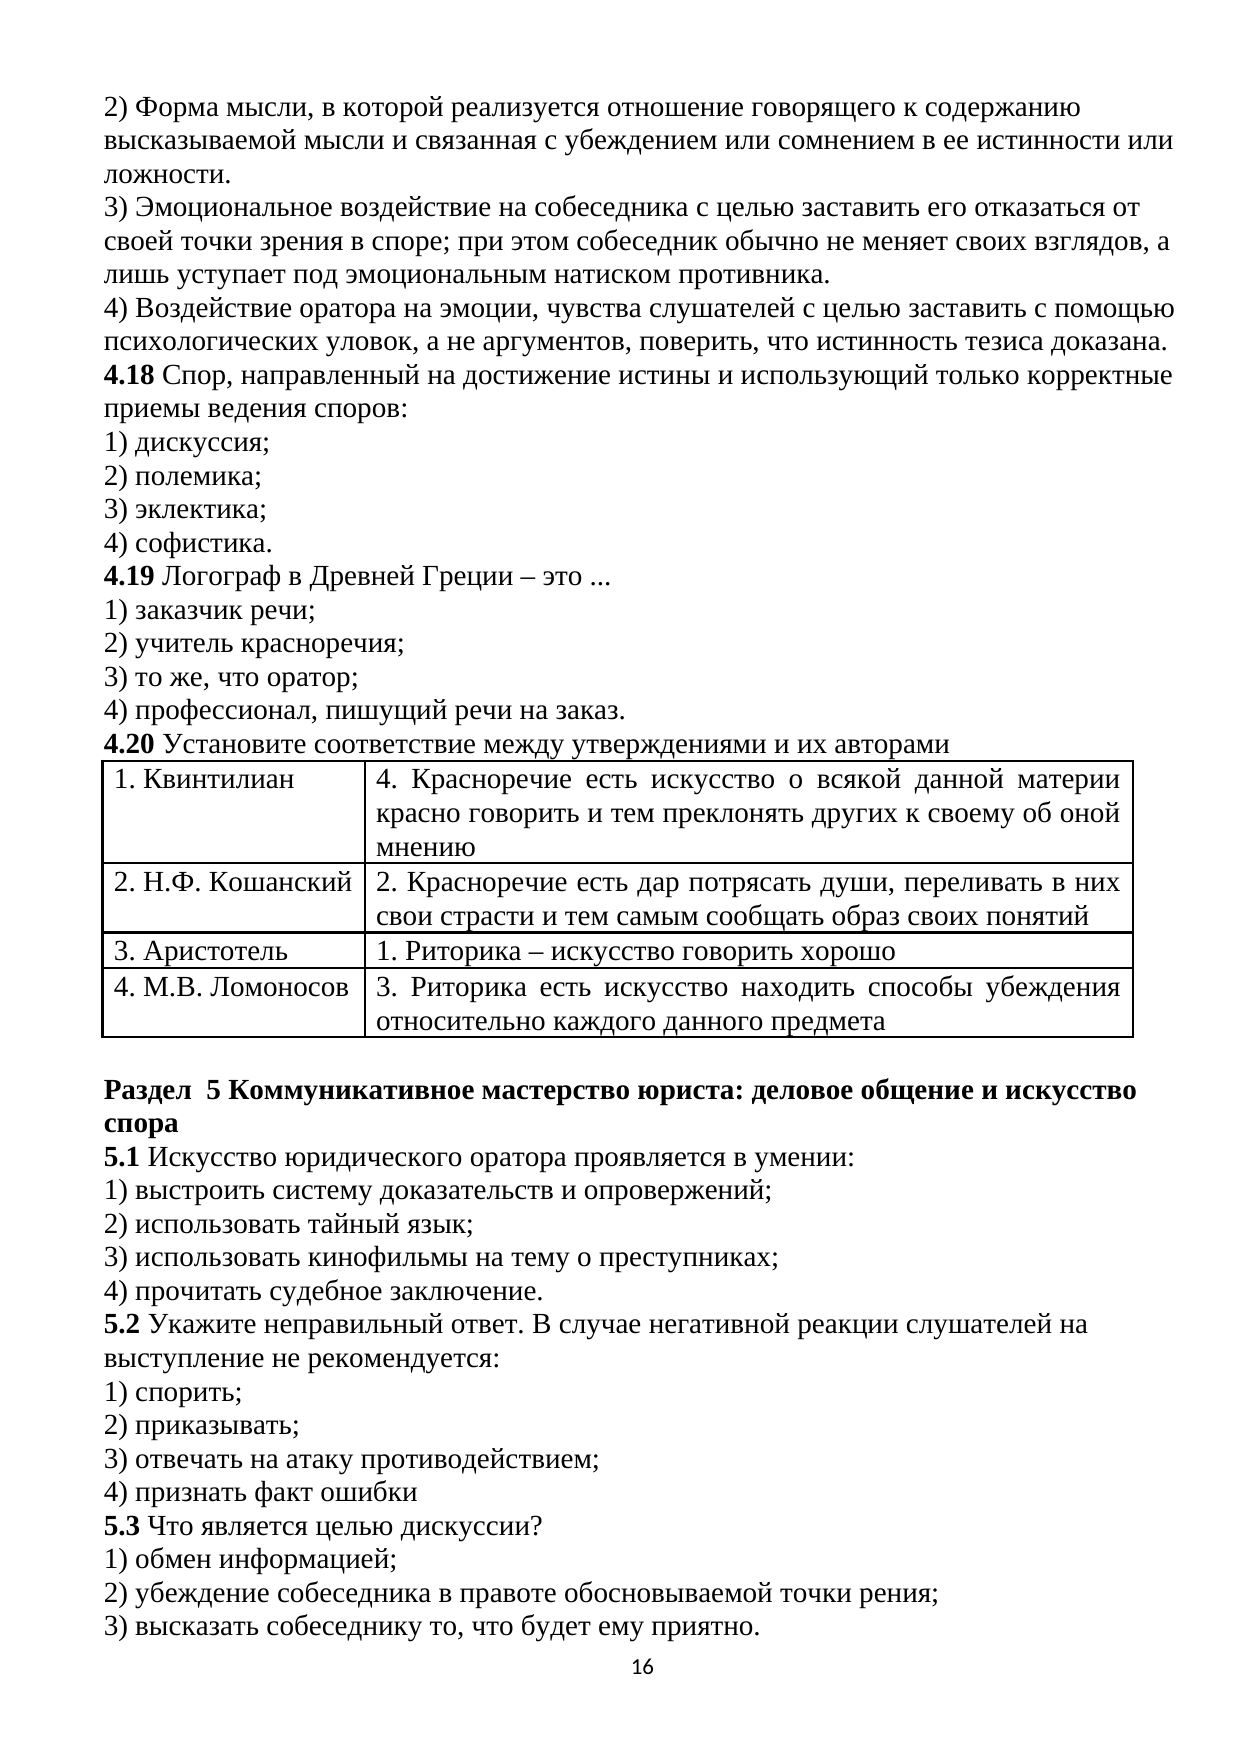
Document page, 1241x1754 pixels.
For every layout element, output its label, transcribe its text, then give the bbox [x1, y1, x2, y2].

table_header 4. Красноречие есть искусство о всякой данной материи красно говорить и тем преклонять других к своему об оной мнению [366, 762, 1132, 862]
text 3) то же, что оратор; [103, 659, 1181, 692]
text 2) приказывать; [103, 1407, 1181, 1441]
text 3) Эмоциональное воздействие на собеседника с целью заставить его отказаться от своей точки зрения в споре; при этом собеседник обычно не меняет своих взглядов, а лишь уступает под эмоциональным натиском противника. [103, 189, 1181, 290]
text 2) убеждение собеседника в правоте обосновываемой точки рения; [103, 1575, 1181, 1608]
text 4) прочитать судебное заключение. [103, 1273, 1181, 1307]
text 3) высказать собеседнику то, что будет ему приятно. [103, 1608, 1181, 1642]
text 3) использовать кинофильмы на тему о преступниках; [103, 1239, 1181, 1273]
text 2) Форма мысли, в которой реализуется отношение говорящего к содержанию высказываемой мысли и связанная с убеждением или сомнением в ее истинности или ложности. [103, 89, 1181, 189]
text 5.3 Что является целью дискуссии? [103, 1508, 1181, 1541]
text 4) Воздействие оратора на эмоции, чувства слушателей с целью заставить с помощью психологических уловок, а не аргументов, поверить, что истинность тезиса доказана. 4.18 Спор, направленный на достижение истины и использующий только корректные приемы ведения споров: [103, 290, 1181, 424]
table_header 1. Квинтилиан [104, 762, 364, 862]
text 4) софистика. [103, 525, 1181, 558]
text 1) спорить; [103, 1374, 1181, 1407]
text Раздел 5 Коммуникативное мастерство юриста: деловое общение и искусство спора [103, 1072, 1181, 1139]
text 3) отвечать на атаку противодействием; [103, 1441, 1181, 1474]
text 1) заказчик речи; [103, 592, 1181, 625]
table_cell 2. Н.Ф. Кошанский [104, 864, 364, 931]
text 2) использовать тайный язык; [103, 1206, 1181, 1239]
table_cell 4. М.В. Ломоносов [104, 969, 364, 1036]
text 1) дискуссия; [103, 424, 1181, 458]
table_cell 3. Аристотель [104, 934, 364, 967]
text 4) профессионал, пишущий речи на заказ. [103, 692, 1181, 726]
text 5.2 Укажите неправильный ответ. В случае негативной реакции слушателей на выступление не рекомендуется: [103, 1307, 1181, 1374]
text 4.20 Установите соответствие между утверждениями и их авторами [103, 726, 1181, 759]
text 4) признать факт ошибки [103, 1474, 1181, 1508]
text 2) полемика; [103, 458, 1181, 491]
text 5.1 Искусство юридического оратора проявляется в умении: [103, 1139, 1181, 1172]
text 3) эклектика; [103, 491, 1181, 525]
table_cell 2. Красноречие есть дар потрясать души, переливать в них свои страсти и тем самым сообщать образ своих понятий [366, 864, 1132, 931]
table_cell 1. Риторика – искусство говорить хорошо [366, 934, 1132, 967]
text 1) обмен информацией; [103, 1541, 1181, 1575]
table_cell 3. Риторика есть искусство находить способы убеждения относительно каждого данного предмета [366, 969, 1132, 1036]
text 4.19 Логограф в Древней Греции – это ... [103, 558, 1181, 592]
text 2) учитель красноречия; [103, 625, 1181, 659]
text 1) выстроить систему доказательств и опровержений; [103, 1172, 1181, 1206]
